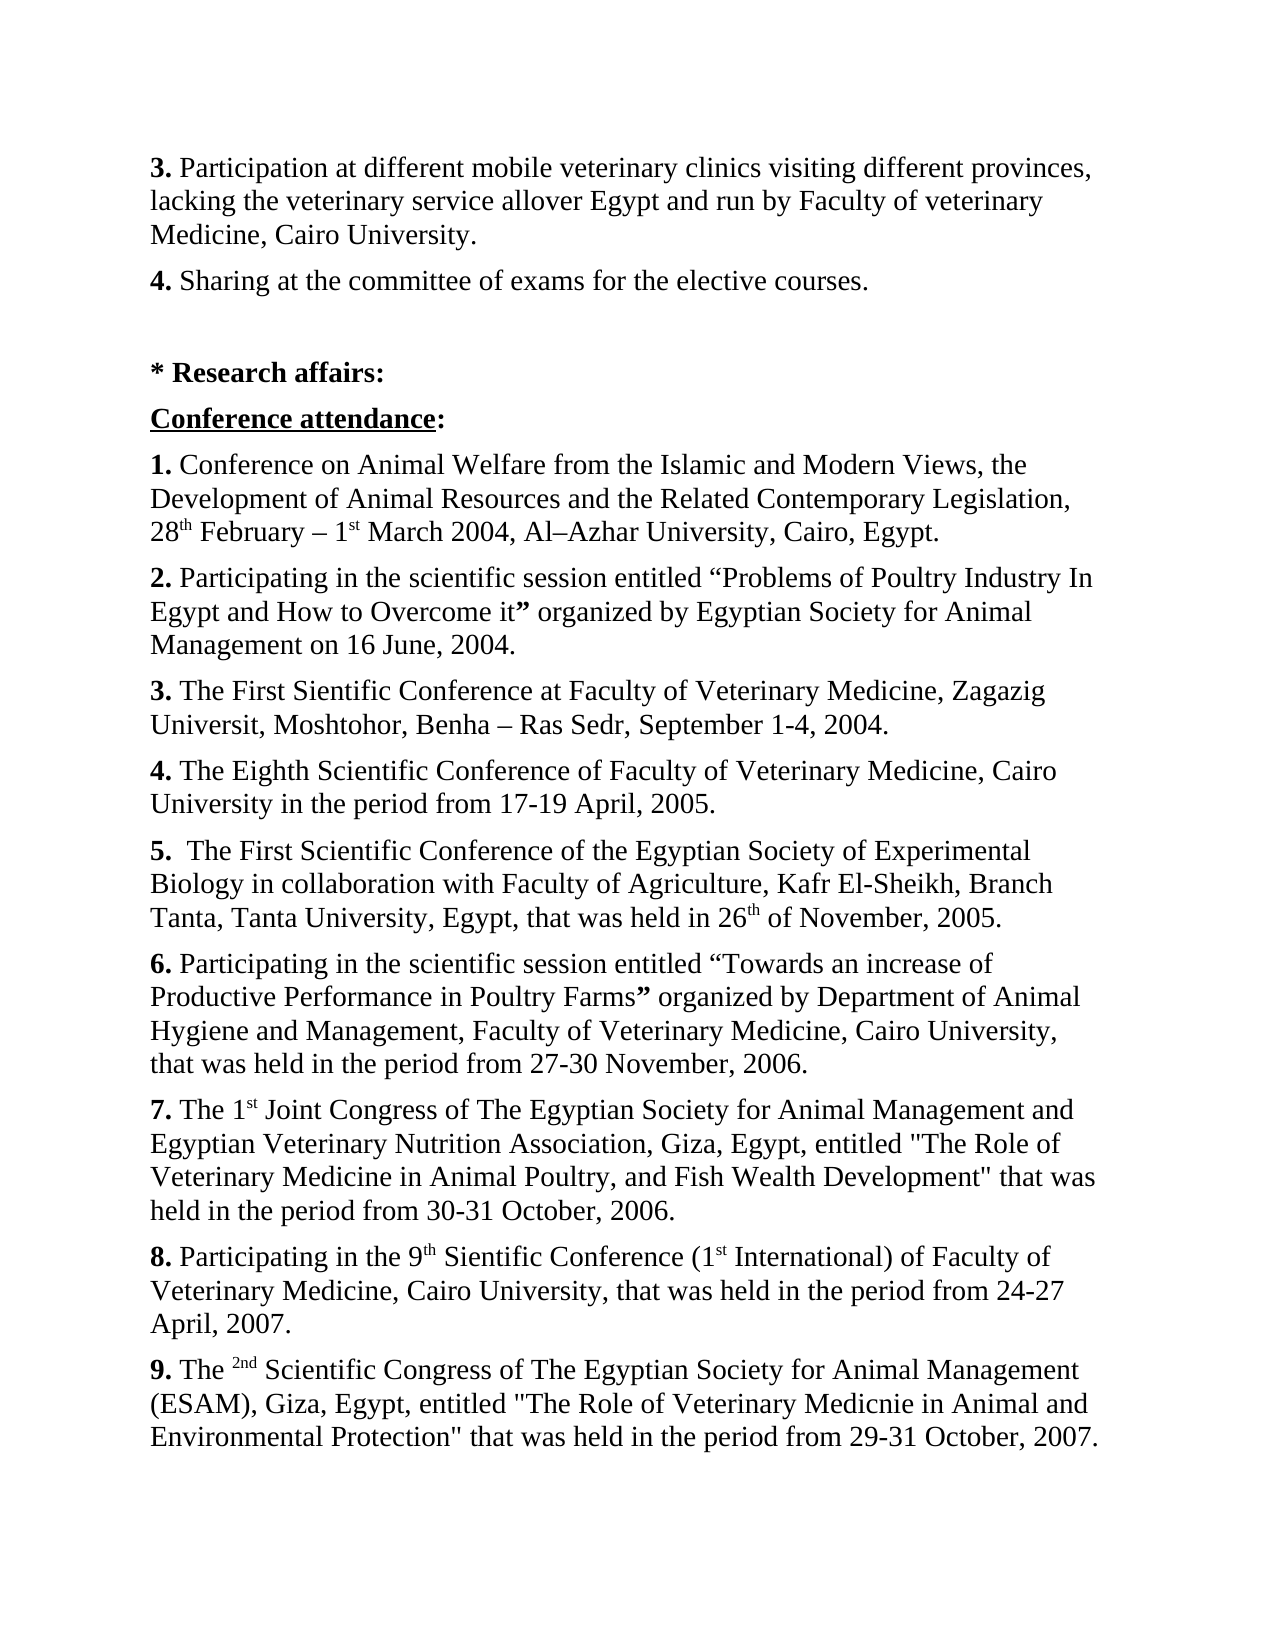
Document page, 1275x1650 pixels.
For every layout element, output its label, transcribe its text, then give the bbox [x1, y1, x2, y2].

text * Research affairs: [150, 355, 1028, 389]
text 4. The Eighth Scientific Conference of Faculty of Veterinary Medicine, in the period from 17-19 April, 2005. [150, 753, 1106, 820]
text 8. Participating in the 9th Sientific Conference (1st International) of Faculty of Veterinary Medicine, , that was held in the period from 24-27 April, 2007. [150, 1239, 1106, 1340]
text 3. The First Sientific Conference at Faculty of Veterinary Medicine, Zagazig Universit, Moshtohor, Benha – Ras Sedr, September 1-4, 2004. [150, 673, 1106, 741]
text 5. The First Scientific Conference of the Egyptian Society of Experimental Biology in collaboration with Faculty of Agriculture, Kafr El-Sheikh, Branch Tanta, Tanta University, Egypt, that was held in 26th of November, 2005. [150, 833, 1106, 933]
text 2. Participating in the scientific session entitled “Problems of Poultry Industry In Egypt and How to Overcome it” organized by Egyptian Society for Animal Management on 16 June, 2004. [150, 560, 1106, 661]
text Conference attendance: [150, 401, 1042, 435]
text 4. Sharing at the committee of exams for the elective courses. [150, 263, 1106, 297]
text 3. Participation at different mobile veterinary clinics visiting different provinces, lacking the veterinary service allover and run by Faculty of veterinary Medicine, . [150, 150, 1106, 251]
text 9. The 2nd Scientific Congress of The Egyptian Society for Animal Management (ESAM), Giza, Egypt, entitled "The Role of Veterinary Medicnie in Animal and Environmental Protection" that was held in the period from 29-31 October, 2007. [150, 1352, 1106, 1453]
text 7. The 1st Joint Congress of The Egyptian Society for Animal Management and Egyptian Veterinary Nutrition Association, Giza, Egypt, entitled "The Role of Veterinary Medicine in Animal Poultry, and Fish Wealth Development" that was held in the period from 30-31 October, 2006. [150, 1092, 1106, 1227]
text 1. Conference on Animal Welfare from the Islamic and Modern Views, the Development of Animal Resources and the Related Contemporary Legislation, 28th February – 1st March 2004, Al–Azhar University, Cairo, Egypt. [150, 447, 1106, 548]
text 6. Participating in the scientific session entitled “Towards an increase of Productive Performance in Poultry Farms” organized by Department of Animal Hygiene and Management, Faculty of Veterinary Medicine, Cairo University, that was held in the period from 27-30 November, 2006. [150, 946, 1106, 1080]
